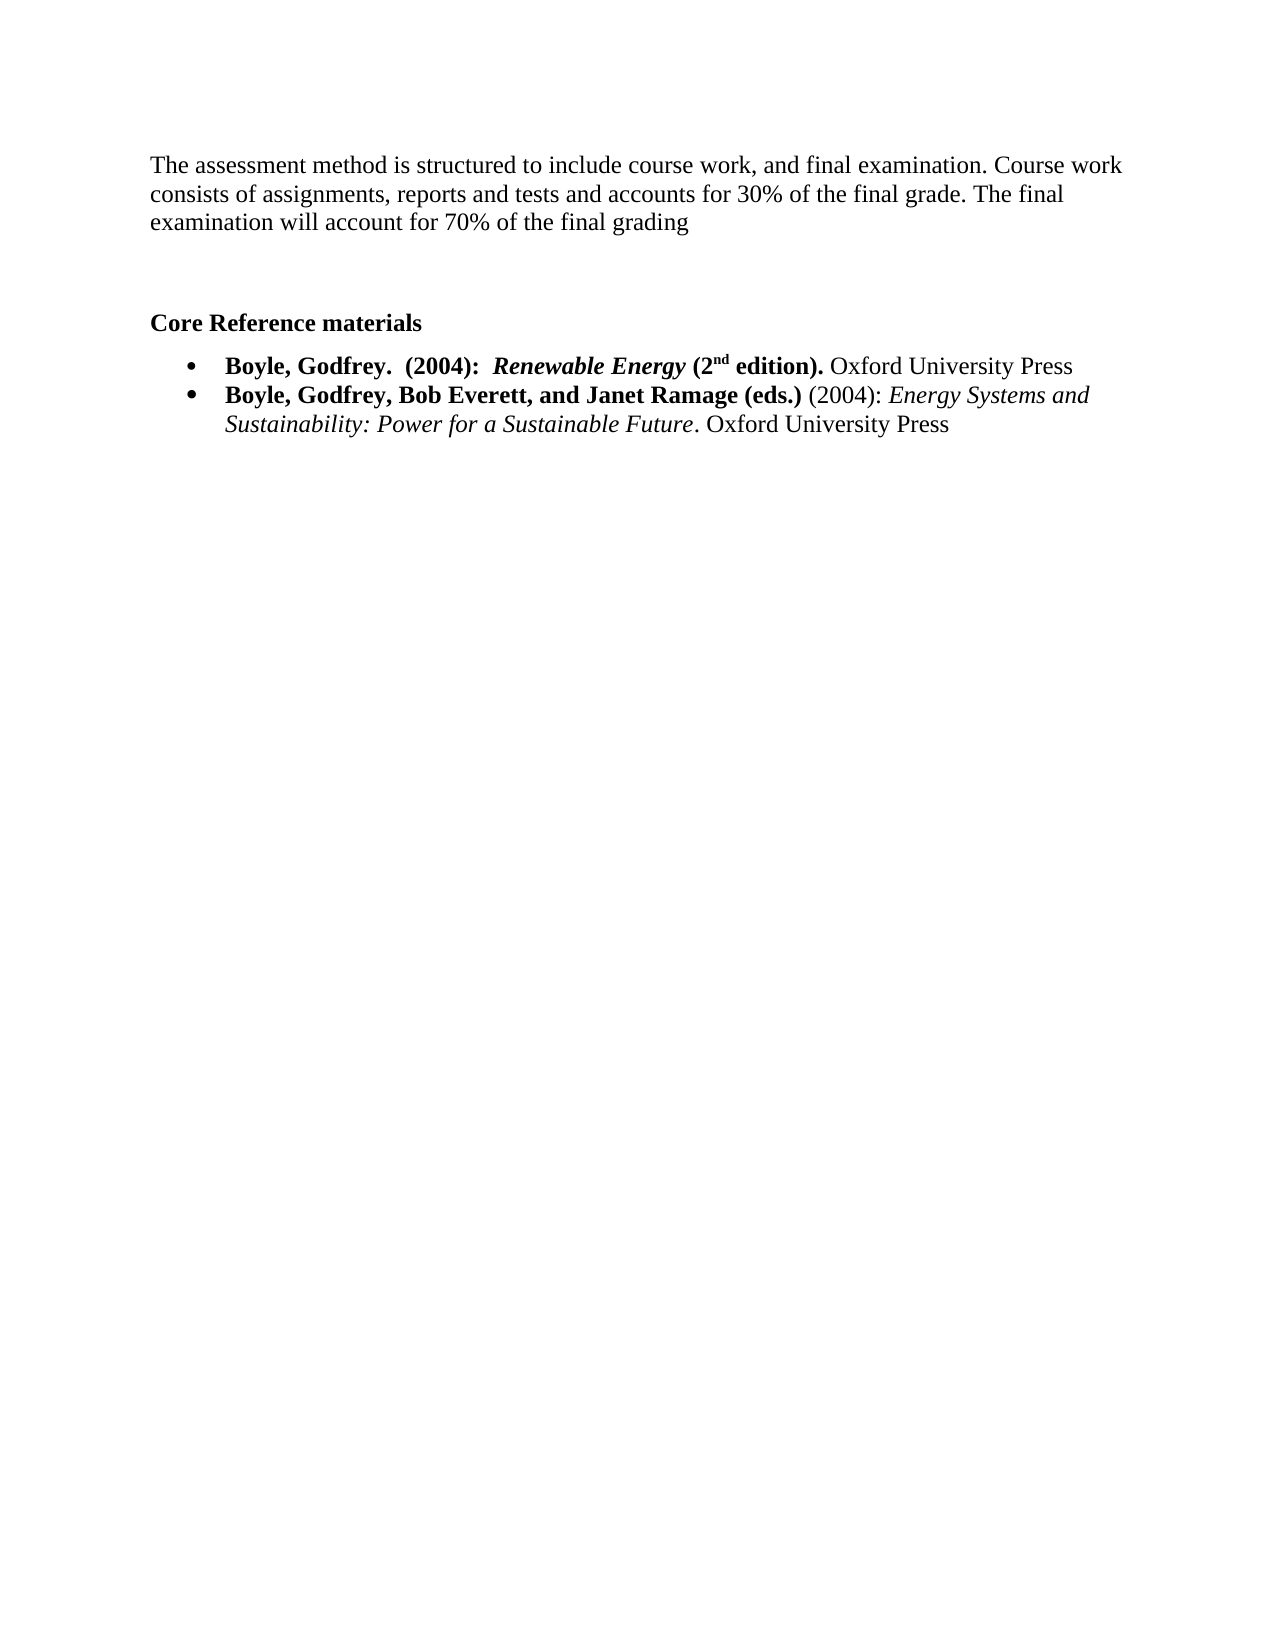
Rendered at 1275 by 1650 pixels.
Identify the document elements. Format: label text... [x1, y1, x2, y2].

text Core Reference materials [150, 308, 1125, 337]
list Boyle, Godfrey, Bob Everett, and Janet Ramage (eds.) (2004): Energy Systems and Sustainability: Power for a Sustainable Future. Press [187, 380, 1125, 437]
list Boyle, Godfrey. (2004): Renewable Energy (2nd edition). Press [187, 351, 1125, 380]
text The assessment method is structured to include course work, and final examination. Course work consists of assignments, reports and tests and accounts for 30% of the final grade. The final examination will account for 70% of the final grading [150, 150, 1125, 236]
